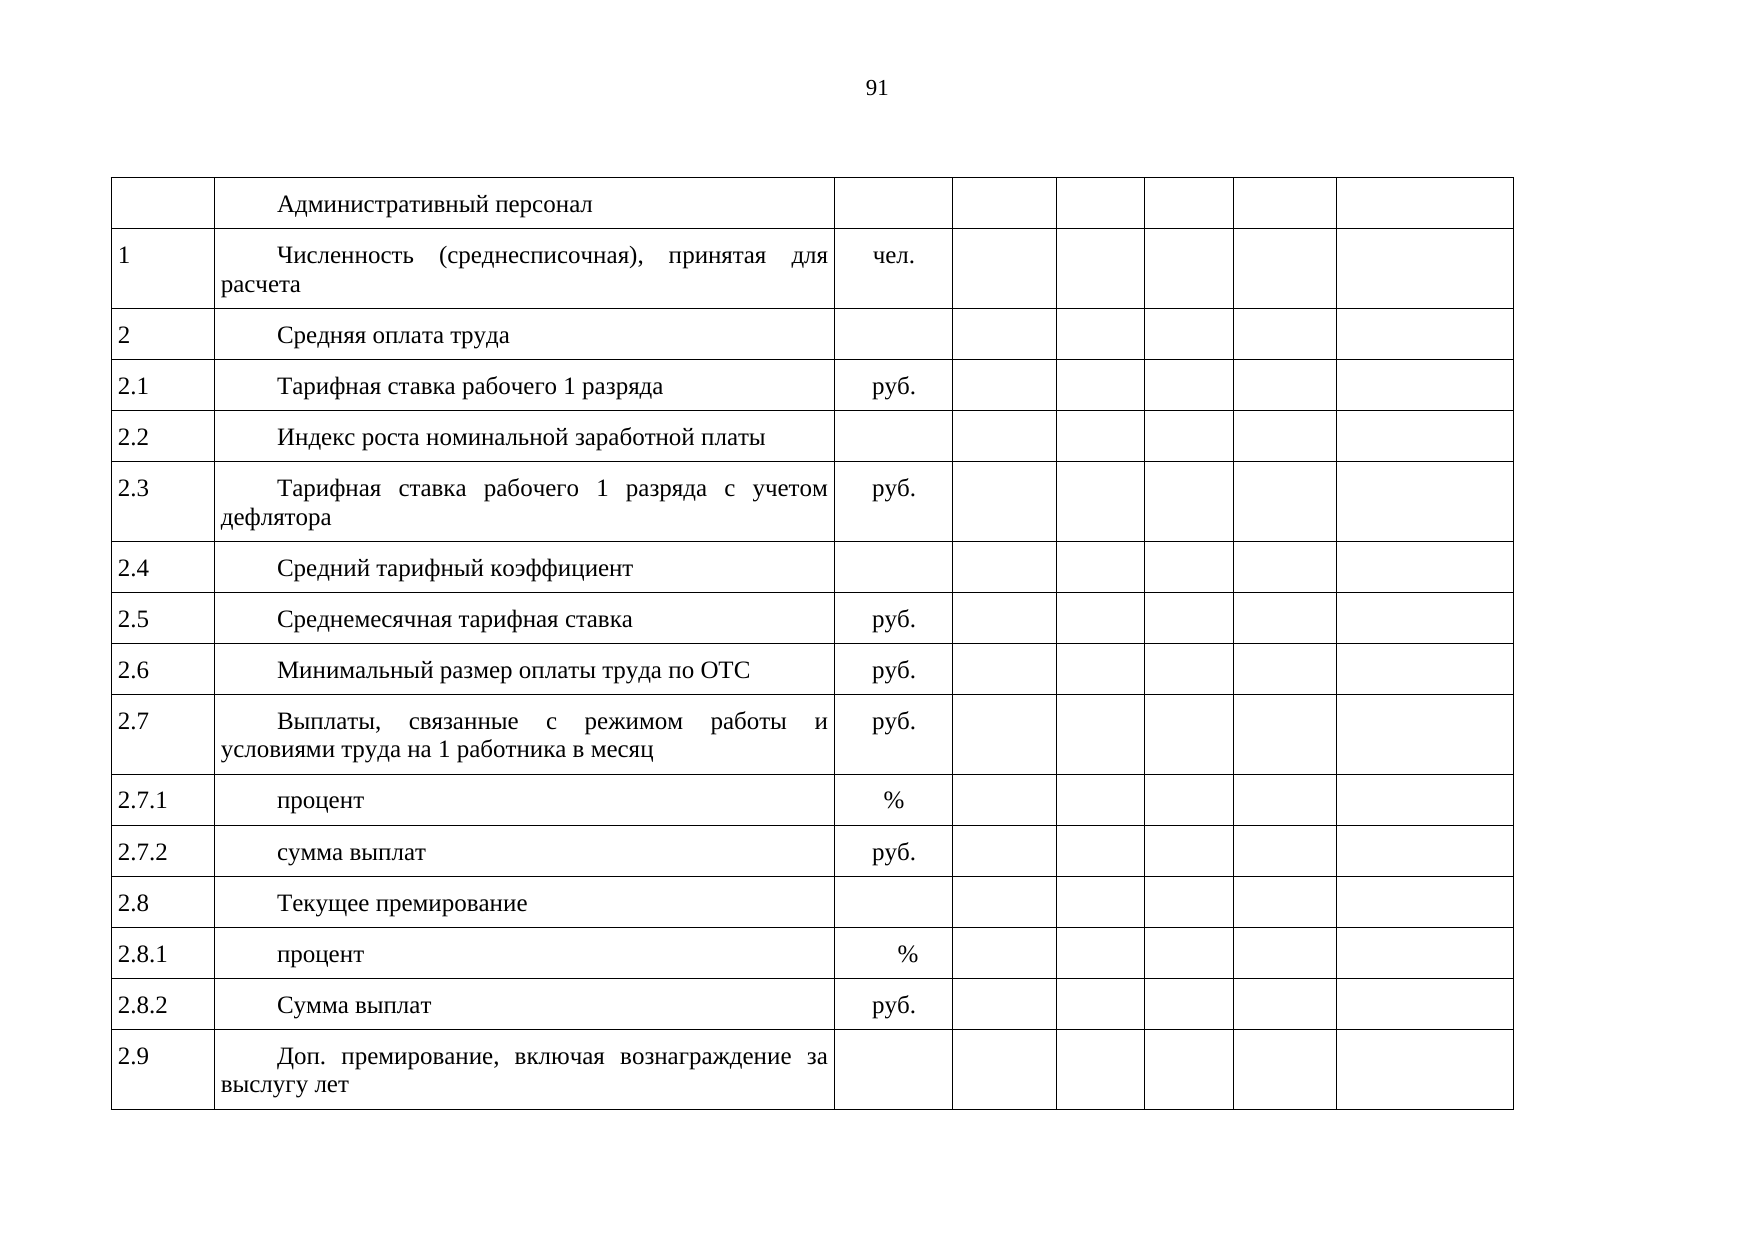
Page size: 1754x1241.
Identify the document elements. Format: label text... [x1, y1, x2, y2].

table_cell [1234, 462, 1336, 541]
table_cell [1057, 1030, 1144, 1109]
table_cell [1234, 229, 1336, 308]
table_cell [1145, 178, 1233, 228]
table_cell Средняя оплата труда [215, 309, 834, 359]
table_cell [1234, 695, 1336, 774]
table_cell 2.6 [112, 644, 214, 694]
table_cell [1337, 360, 1513, 410]
table_cell [1057, 775, 1144, 825]
table_cell [1337, 695, 1513, 774]
table_cell [835, 411, 952, 461]
table_cell чел. [835, 229, 952, 308]
table_cell [1057, 411, 1144, 461]
table_cell [1145, 360, 1233, 410]
table_cell [1145, 1030, 1233, 1109]
table_cell Минимальный размер оплаты труда по ОТС [215, 644, 834, 694]
table_cell [953, 542, 1056, 592]
table_cell [1145, 695, 1233, 774]
table_cell Тарифная ставка рабочего 1 разряда [215, 360, 834, 410]
table_cell [1057, 178, 1144, 228]
table_cell [1145, 411, 1233, 461]
table_cell [953, 826, 1056, 876]
table_cell [953, 644, 1056, 694]
table_cell [953, 229, 1056, 308]
table_cell [1145, 229, 1233, 308]
table_cell [953, 411, 1056, 461]
table_cell [1337, 229, 1513, 308]
table_cell [1145, 309, 1233, 359]
table_cell [835, 877, 952, 927]
table_cell [835, 1030, 952, 1109]
table_cell [1337, 411, 1513, 461]
table_cell [1234, 775, 1336, 825]
table_cell [1057, 229, 1144, 308]
table_cell Средний тарифный коэффициент [215, 542, 834, 592]
table_cell 2.1 [112, 360, 214, 410]
table_cell руб. [835, 360, 952, 410]
table_cell 2.7.2 [112, 826, 214, 876]
table_cell [1145, 542, 1233, 592]
table_cell руб. [835, 979, 952, 1029]
table_cell [1057, 826, 1144, 876]
table_cell [1234, 644, 1336, 694]
table_cell [112, 178, 214, 228]
table_cell [1234, 309, 1336, 359]
table_cell [953, 979, 1056, 1029]
table_cell [1145, 979, 1233, 1029]
table_cell руб. [835, 593, 952, 643]
table_cell 2.7.1 [112, 775, 214, 825]
table_cell руб. [835, 695, 952, 774]
table_cell [1145, 928, 1233, 978]
table_cell 2.8.1 [112, 928, 214, 978]
table_cell [953, 775, 1056, 825]
table_cell 2.3 [112, 462, 214, 541]
table_cell [1234, 360, 1336, 410]
table_cell 2.8.2 [112, 979, 214, 1029]
table_cell 1 [112, 229, 214, 308]
table_cell [835, 178, 952, 228]
table_cell [1337, 309, 1513, 359]
table_cell [1337, 877, 1513, 927]
table_cell [1234, 411, 1336, 461]
table_cell Выплаты, связанные с режимом работы и условиями труда на 1 работника в месяц [215, 695, 834, 774]
table_cell [1057, 360, 1144, 410]
table_cell [1337, 1030, 1513, 1109]
table_cell Текущее премирование [215, 877, 834, 927]
table_cell [1337, 462, 1513, 541]
table_cell руб. [835, 644, 952, 694]
table_cell Тарифная ставка рабочего 1 разряда с учетом дефлятора [215, 462, 834, 541]
table_cell [953, 1030, 1056, 1109]
table_cell [1145, 593, 1233, 643]
table_cell 2.9 [112, 1030, 214, 1109]
table_cell 2.8 [112, 877, 214, 927]
table_cell [1337, 542, 1513, 592]
table_cell [1337, 979, 1513, 1029]
table_cell Численность (среднесписочная), принятая для расчета [215, 229, 834, 308]
table_cell [1145, 877, 1233, 927]
table_cell [1057, 695, 1144, 774]
table_cell [1145, 775, 1233, 825]
table_cell [953, 593, 1056, 643]
table_cell Доп. премирование, включая вознаграждение за выслугу лет [215, 1030, 834, 1109]
table_cell 2.2 [112, 411, 214, 461]
table_cell [1234, 928, 1336, 978]
table_cell [953, 695, 1056, 774]
table_cell руб. [835, 826, 952, 876]
table_cell Среднемесячная тарифная ставка [215, 593, 834, 643]
table_cell [953, 309, 1056, 359]
table_cell [1145, 826, 1233, 876]
table_cell 2 [112, 309, 214, 359]
table_cell [1057, 928, 1144, 978]
table_cell [1337, 644, 1513, 694]
table_cell % [835, 775, 952, 825]
table_cell [953, 178, 1056, 228]
table_cell [1057, 462, 1144, 541]
table_cell [1057, 309, 1144, 359]
table_cell % [835, 928, 952, 978]
table_cell Сумма выплат [215, 979, 834, 1029]
table_cell [1145, 462, 1233, 541]
table_cell сумма выплат [215, 826, 834, 876]
table_cell процент [215, 775, 834, 825]
table_cell 2.5 [112, 593, 214, 643]
table_cell [953, 462, 1056, 541]
table_cell [1337, 775, 1513, 825]
table_cell 2.7 [112, 695, 214, 774]
table_cell [1337, 928, 1513, 978]
table_cell Индекс роста номинальной заработной платы [215, 411, 834, 461]
table_cell [1234, 877, 1336, 927]
table_cell [1057, 877, 1144, 927]
table_cell [1337, 593, 1513, 643]
table_cell [1057, 644, 1144, 694]
table_cell [1234, 979, 1336, 1029]
table_cell руб. [835, 462, 952, 541]
table_cell [1234, 1030, 1336, 1109]
table_cell [1057, 593, 1144, 643]
table_cell [953, 877, 1056, 927]
table_cell [1057, 979, 1144, 1029]
table_cell [1337, 178, 1513, 228]
table_cell [953, 928, 1056, 978]
table_cell [1145, 644, 1233, 694]
table_cell [1234, 593, 1336, 643]
table_cell 2.4 [112, 542, 214, 592]
table_cell [953, 360, 1056, 410]
table_cell процент [215, 928, 834, 978]
table_cell [1234, 826, 1336, 876]
table_cell [1234, 178, 1336, 228]
table_cell [1234, 542, 1336, 592]
table_cell Административный персонал [215, 178, 834, 228]
table_cell [1057, 542, 1144, 592]
table_cell [835, 542, 952, 592]
table_cell [835, 309, 952, 359]
table_cell [1337, 826, 1513, 876]
